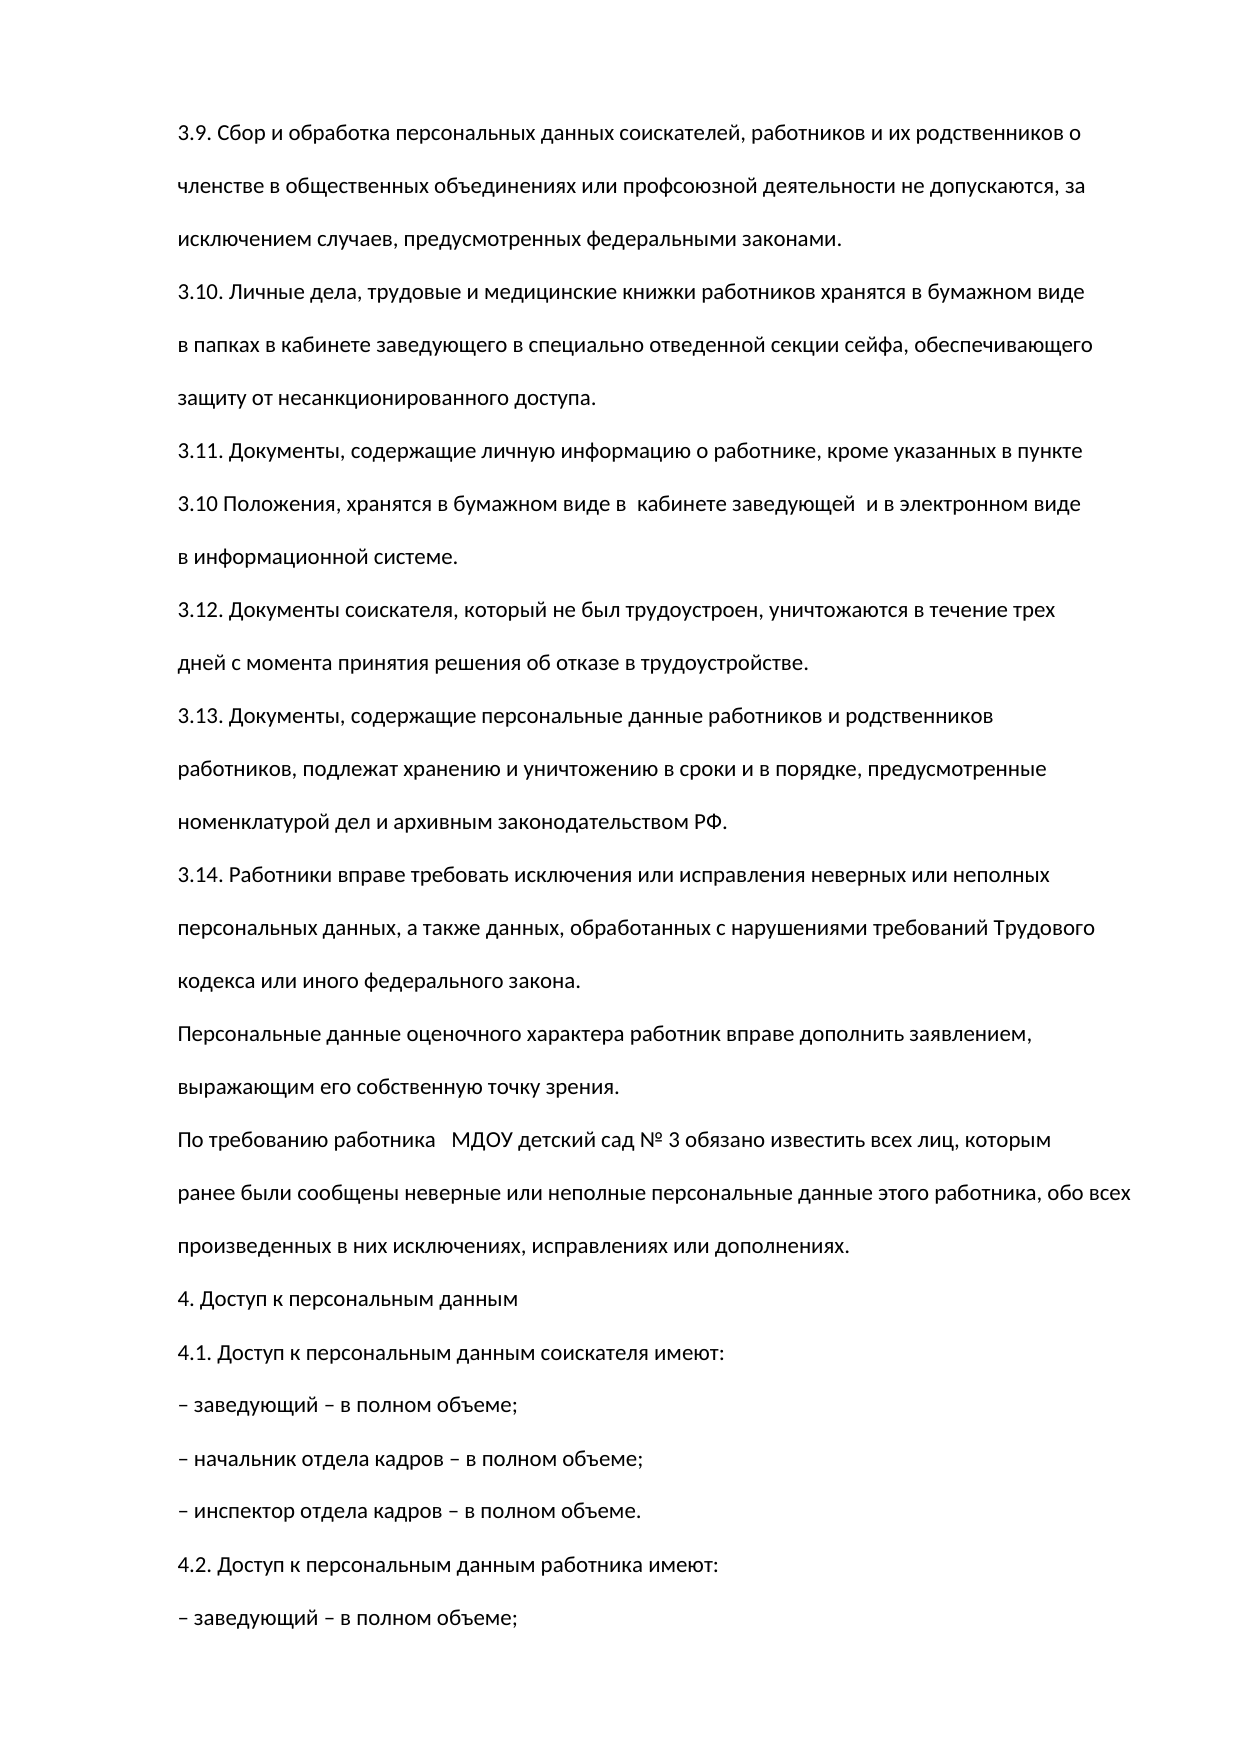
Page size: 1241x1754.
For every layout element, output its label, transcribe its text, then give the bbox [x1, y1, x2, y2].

text – заведующий – в полном объеме; [177, 1603, 1152, 1631]
text ранее были сообщены неверные или неполные персональные данные этого работника, обо всех [177, 1178, 1152, 1207]
text 3.10 Положения, хранятся в бумажном виде в кабинете заведующей и в электронном виде [177, 489, 1152, 517]
text исключением случаев, предусмотренных федеральными законами. [177, 224, 1152, 252]
text 3.13. Документы, содержащие персональные данные работников и родственников [177, 701, 1152, 729]
text кодекса или иного федерального закона. [177, 966, 1152, 994]
text 4.1. Доступ к персональным данным соискателя имеют: [177, 1338, 1152, 1366]
text – инспектор отдела кадров – в полном объеме. [177, 1497, 1152, 1525]
text персональных данных, а также данных, обработанных с нарушениями требований Трудового [177, 913, 1152, 941]
text защиту от несанкционированного доступа. [177, 383, 1152, 411]
text 3.10. Личные дела, трудовые и медицинские книжки работников хранятся в бумажном виде [177, 277, 1152, 305]
text 3.11. Документы, содержащие личную информацию о работнике, кроме указанных в пункте [177, 436, 1152, 464]
text произведенных в них исключениях, исправлениях или дополнениях. [177, 1232, 1152, 1259]
text дней с момента принятия решения об отказе в трудоустройстве. [177, 648, 1152, 676]
text 4.2. Доступ к персональным данным работника имеют: [177, 1550, 1152, 1578]
text работников, подлежат хранению и уничтожению в сроки и в порядке, предусмотренные [177, 754, 1152, 782]
text в информационной системе. [177, 542, 1152, 570]
text – заведующий – в полном объеме; [177, 1391, 1152, 1419]
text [177, 1444, 1152, 1472]
text Персональные данные оценочного характера работник вправе дополнить заявлением, [177, 1019, 1152, 1047]
text выражающим его собственную точку зрения. [177, 1072, 1152, 1101]
text 3.9. Сбор и обработка персональных данных соискателей, работников и их родственников о [177, 118, 1152, 146]
text номенклатурой дел и архивным законодательством РФ. [177, 807, 1152, 835]
text членстве в общественных объединениях или профсоюзной деятельности не допускаются, за [177, 171, 1152, 199]
text По требованию работника МДОУ детский сад № 3 обязано известить всех лиц, которым [177, 1126, 1152, 1153]
text 3.14. Работники вправе требовать исключения или исправления неверных или неполных [177, 860, 1152, 888]
text 3.12. Документы соискателя, который не был трудоустроен, уничтожаются в течение трех [177, 595, 1152, 623]
text в папках в кабинете заведующего в специально отведенной секции сейфа, обеспечивающего [177, 330, 1152, 358]
text 4. Доступ к персональным данным [177, 1284, 1152, 1313]
